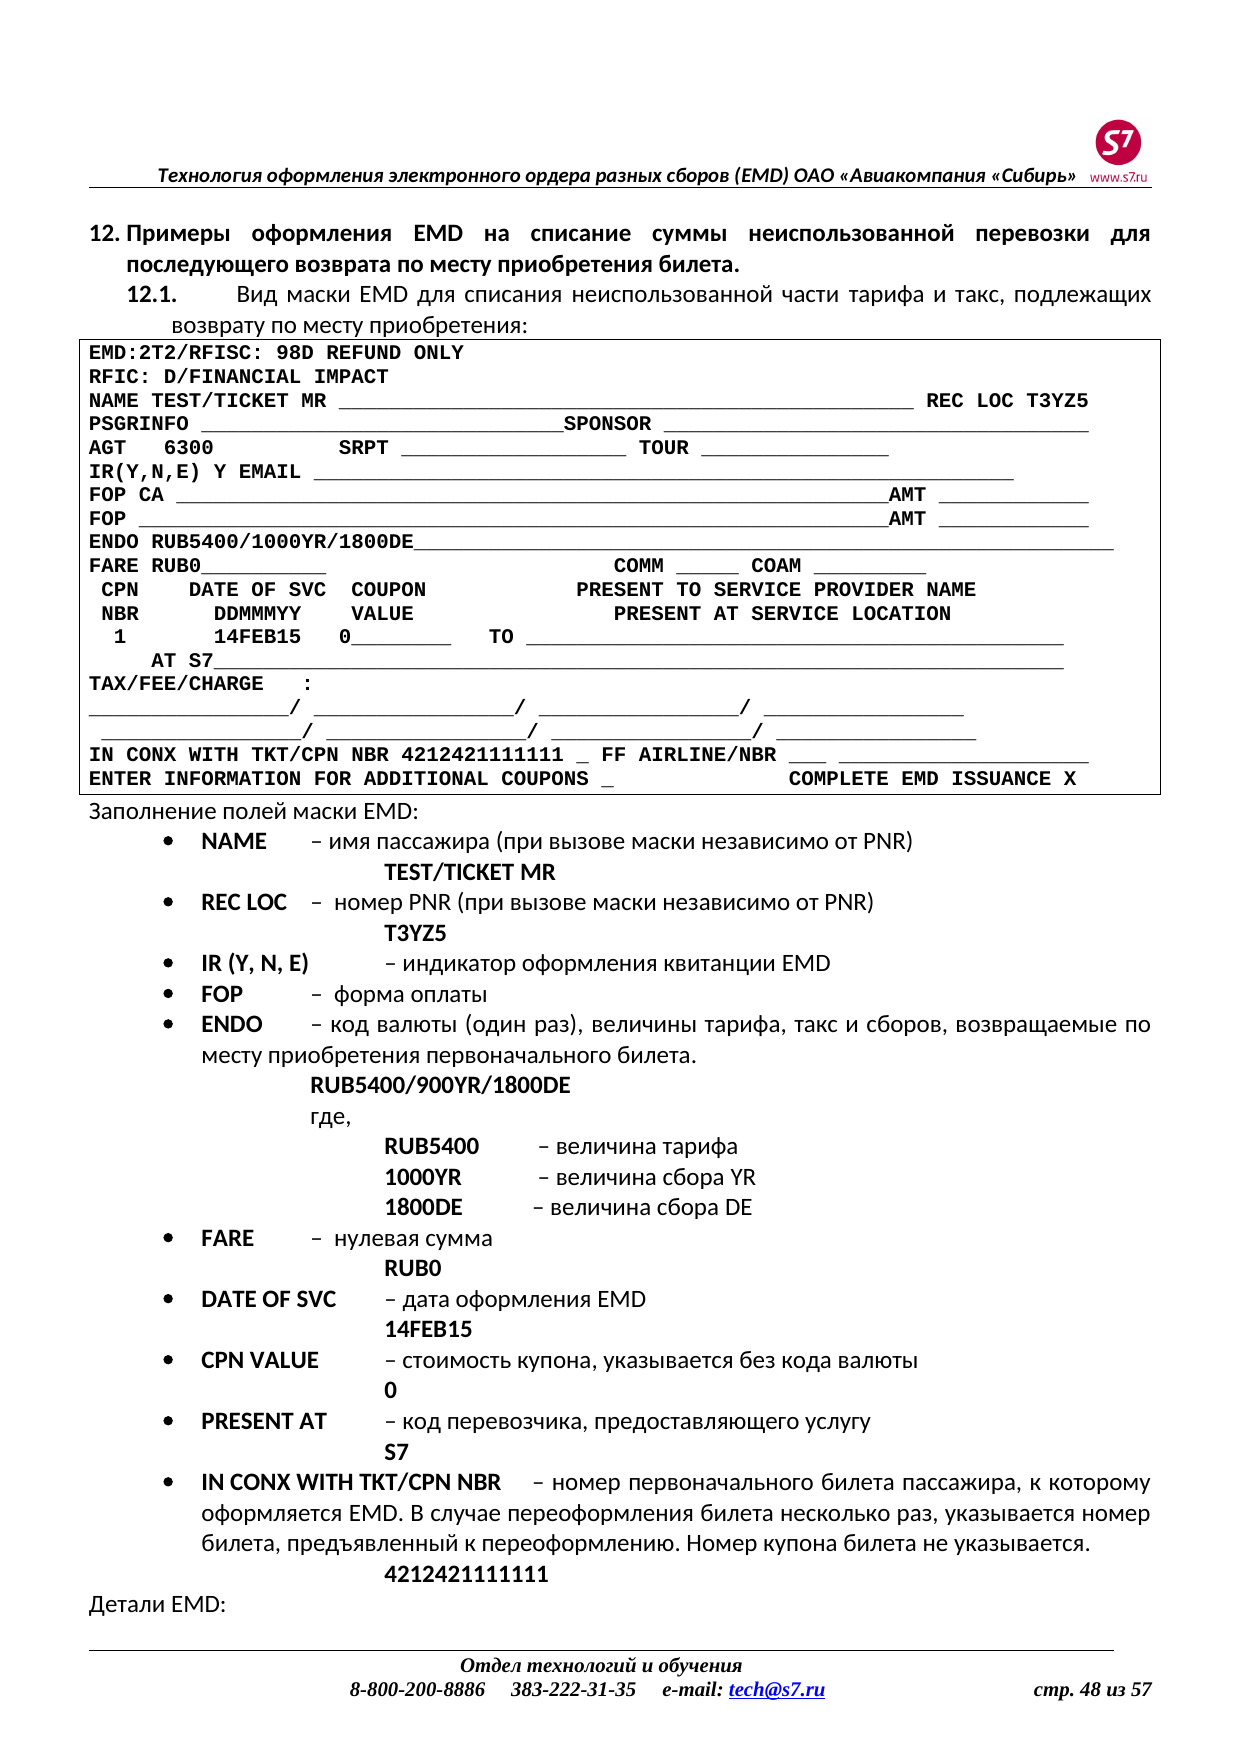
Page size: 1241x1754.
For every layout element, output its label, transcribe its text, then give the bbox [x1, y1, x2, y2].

list IN CONX WITH TKT/CPN NBR – номер первоначального билета пассажира, к которому оформляется EMD. В случае переоформления билета несколько раз, указывается номер билета, предъявленный к переоформлению. Номер купона билета не указывается. [164, 1466, 1152, 1558]
text FARE RUB0__________ COMM _____ COAM _________ [89, 555, 1152, 579]
text RUB0 [89, 1253, 1152, 1283]
text ENDO RUB5400/1000YR/1800DE________________________________________________________ [89, 532, 1152, 555]
list DATE OF SVC – дата оформления EMD [164, 1283, 1152, 1314]
list PRESENT AT – код перевозчика, предоставляющего услугу [164, 1405, 1152, 1436]
text 0 [310, 1375, 1152, 1405]
text Заполнение полей маски EMD: [89, 795, 1152, 825]
text T3YZ5 [310, 917, 1152, 947]
text NAME TEST/TICKET MR ______________________________________________ REC LOC T3YZ5 [89, 390, 1152, 413]
text AGT 6300 SRPT __________________ TOUR _______________ [89, 437, 1152, 461]
list IR (Y, N, E) – индикатор оформления квитанции EMD [164, 947, 1152, 978]
text RUB5400/900YR/1800DE [89, 1069, 1152, 1100]
list FOP – форма оплаты [164, 978, 1152, 1008]
text IN CONX WITH TKT/CPN NBR 4212421111111 _ FF AIRLINE/NBR ___ ____________________ [89, 744, 1152, 765]
text 1800DE – величина сбора DE [89, 1192, 1152, 1222]
list FARE – нулевая сумма [164, 1222, 1152, 1253]
text 4212421111111 [89, 1558, 1152, 1588]
text ________________/ ________________/ ________________/ ________________ [89, 697, 1152, 721]
list Примеры оформления EMD на списание суммы неиспользованной перевозки для последующего возврата по месту приобретения билета. [89, 217, 1152, 278]
text 14FEB15 [310, 1314, 1152, 1344]
list ENDO – код валюты (один раз), величины тарифа, такс и сборов, возвращаемые по месту приобретения первоначального билета. [164, 1008, 1152, 1069]
text S7 [310, 1436, 1152, 1466]
text EMD:2T2/RFISC: 98D REFUND ONLY [80, 340, 1160, 366]
text IR(Y,N,E) Y EMAIL ________________________________________________________ [89, 461, 1152, 484]
text RFIC: D/FINANCIAL IMPACT [89, 366, 1152, 390]
text FOP ____________________________________________________________AMT ____________ [89, 508, 1152, 532]
text PSGRINFO _____________________________SPONSOR __________________________________ [89, 413, 1152, 437]
text Детали EMD: [89, 1588, 1152, 1619]
text 1000YR – величина сбора YR [89, 1161, 1152, 1192]
text TEST/TICKET MR [310, 856, 1152, 886]
text NBR DDMMMYY VALUE PRESENT AT SERVICE LOCATION [89, 602, 1152, 626]
text RUB5400 – величина тарифа [89, 1131, 1152, 1161]
text ________________/ ________________/ ________________/ ________________ [89, 721, 1152, 744]
text FOP CA _________________________________________________________AMT ____________ [89, 484, 1152, 508]
text AT S7____________________________________________________________________ [89, 650, 1152, 673]
text CPN DATE OF SVC COUPON PRESENT TO SERVICE PROVIDER NAME [89, 579, 1152, 602]
list CPN VALUE – стоимость купона, указывается без кода валюты [164, 1344, 1152, 1375]
text TAX/FEE/CHARGE : [89, 673, 1152, 697]
list REC LOC – номер PNR (при вызове маски независимо от PNR) [164, 886, 1152, 917]
text ENTER INFORMATION FOR ADDITIONAL COUPONS _ COMPLETE EMD ISSUANCE X [80, 765, 1160, 794]
picture [1087, 118, 1152, 183]
text где, [89, 1100, 1152, 1131]
list NAME – имя пассажира (при вызове маски независимо от PNR) [164, 825, 1152, 856]
list Вид маски EMD для списания неиспользованной части тарифа и такс, подлежащих возврату по месту приобретения: [126, 278, 1152, 339]
text 1 14FEB15 0________ TO ___________________________________________ [89, 626, 1152, 650]
